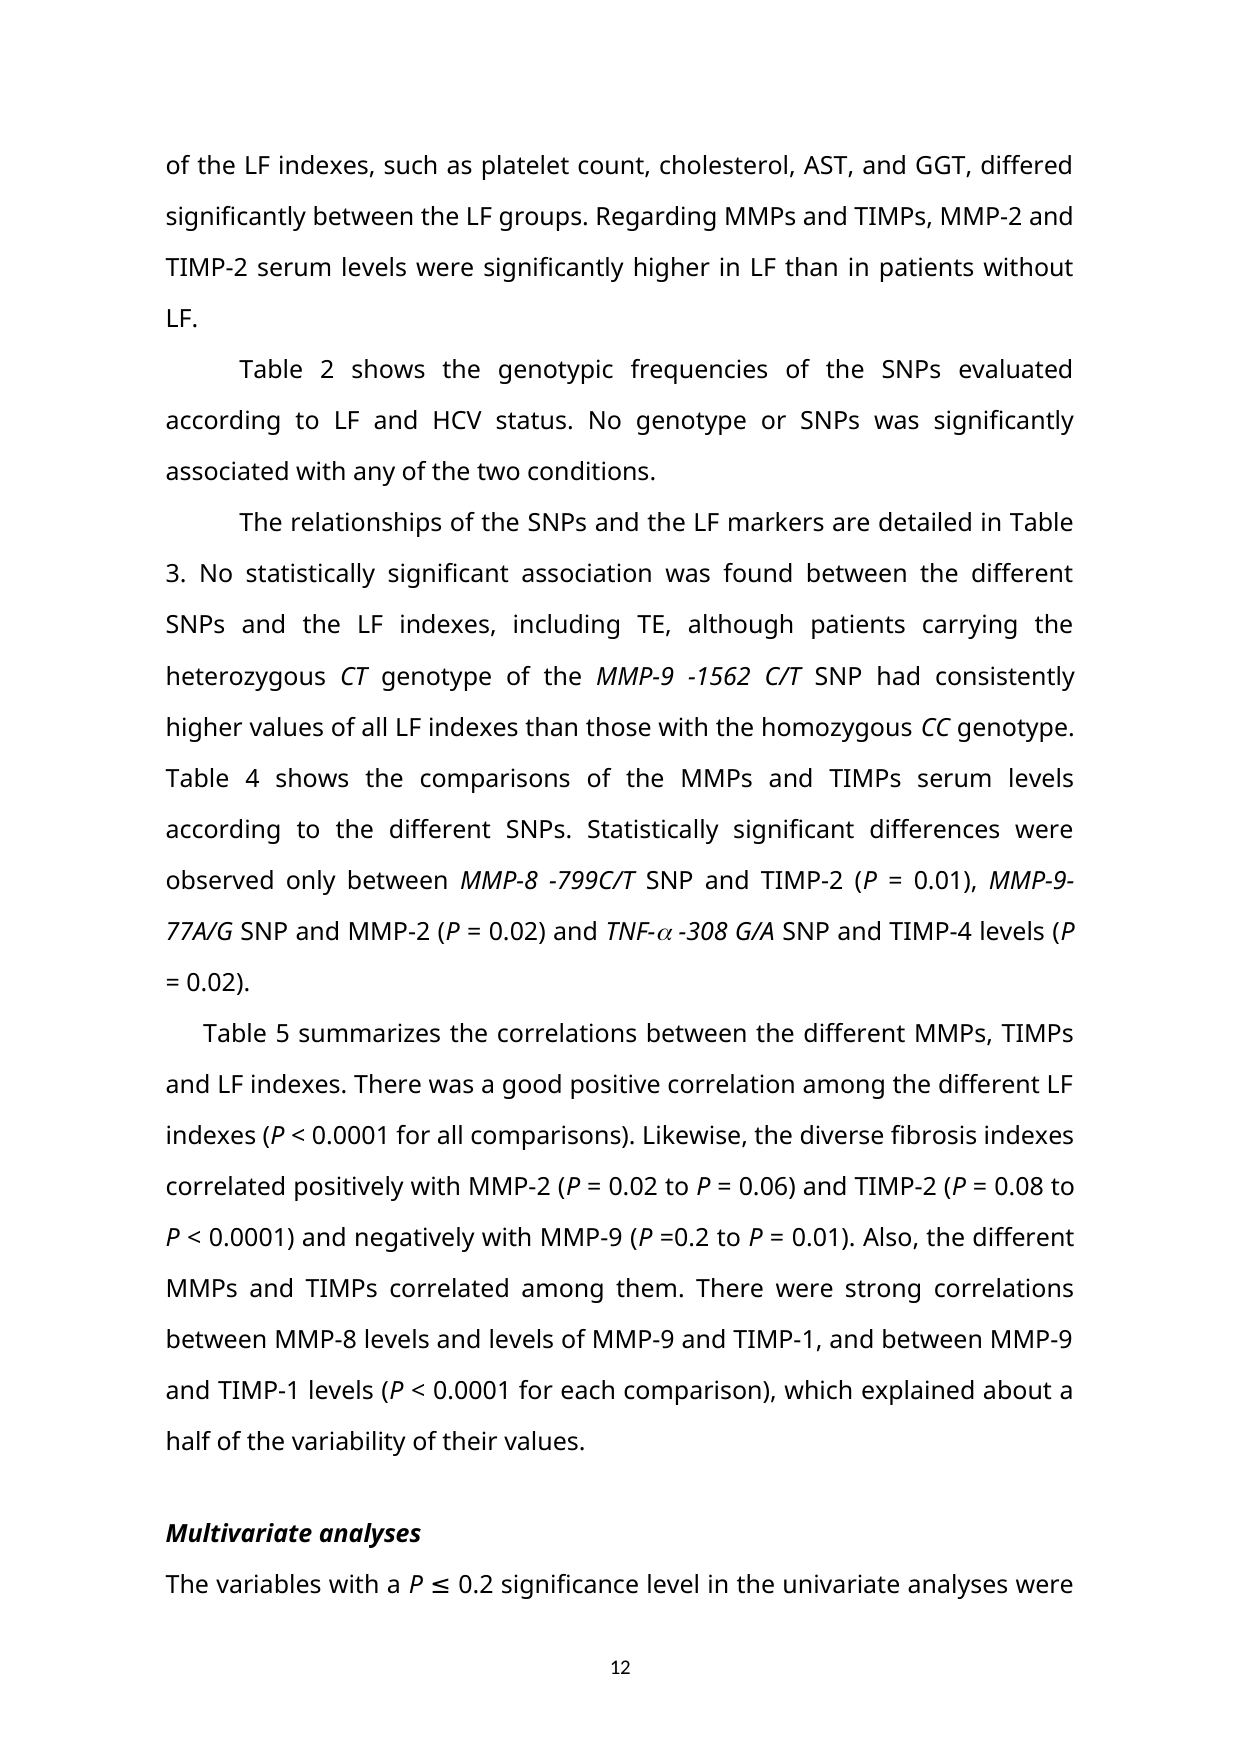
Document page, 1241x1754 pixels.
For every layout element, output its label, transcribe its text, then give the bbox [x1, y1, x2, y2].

text The relationships of the SNPs and the LF markers are detailed in Table 3. No statistically significant association was found between the different SNPs and the LF indexes, including TE, although patients carrying the heterozygous CT genotype of the MMP-9 -1562 C/T SNP had consistently higher values of all LF indexes than those with the homozygous CC genotype. Table 4 shows the comparisons of the MMPs and TIMPs serum levels according to the different SNPs. Statistically significant differences were observed only between MMP-8 -799C/T SNP and TIMP-2 (P = 0.01), MMP-9-77A/G SNP and MMP-2 (P = 0.02) and TNF- -308 G/A SNP and TIMP-4 levels (P = 0.02). [165, 505, 1075, 998]
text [165, 1566, 1075, 1601]
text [165, 148, 1075, 335]
text Table 5 summarizes the correlations between the different MMPs, TIMPs and LF indexes. There was a good positive correlation among the different LF indexes (P < 0.0001 for all comparisons). Likewise, the diverse fibrosis indexes correlated positively with MMP-2 (P = 0.02 to P = 0.06) and TIMP-2 (P = 0.08 to P < 0.0001) and negatively with MMP-9 (P =0.2 to P = 0.01). Also, the different MMPs and TIMPs correlated among them. There were strong correlations between MMP-8 levels and levels of MMP-9 and TIMP-1, and between MMP-9 and TIMP-1 levels (P < 0.0001 for each comparison), which explained about a half of the variability of their values. [165, 1015, 1075, 1458]
text Table 2 shows the genotypic frequencies of the SNPs evaluated according to LF and HCV status. No genotype or SNPs was significantly associated with any of the two conditions. [165, 352, 1075, 488]
text Multivariate analyses [165, 1515, 1075, 1549]
